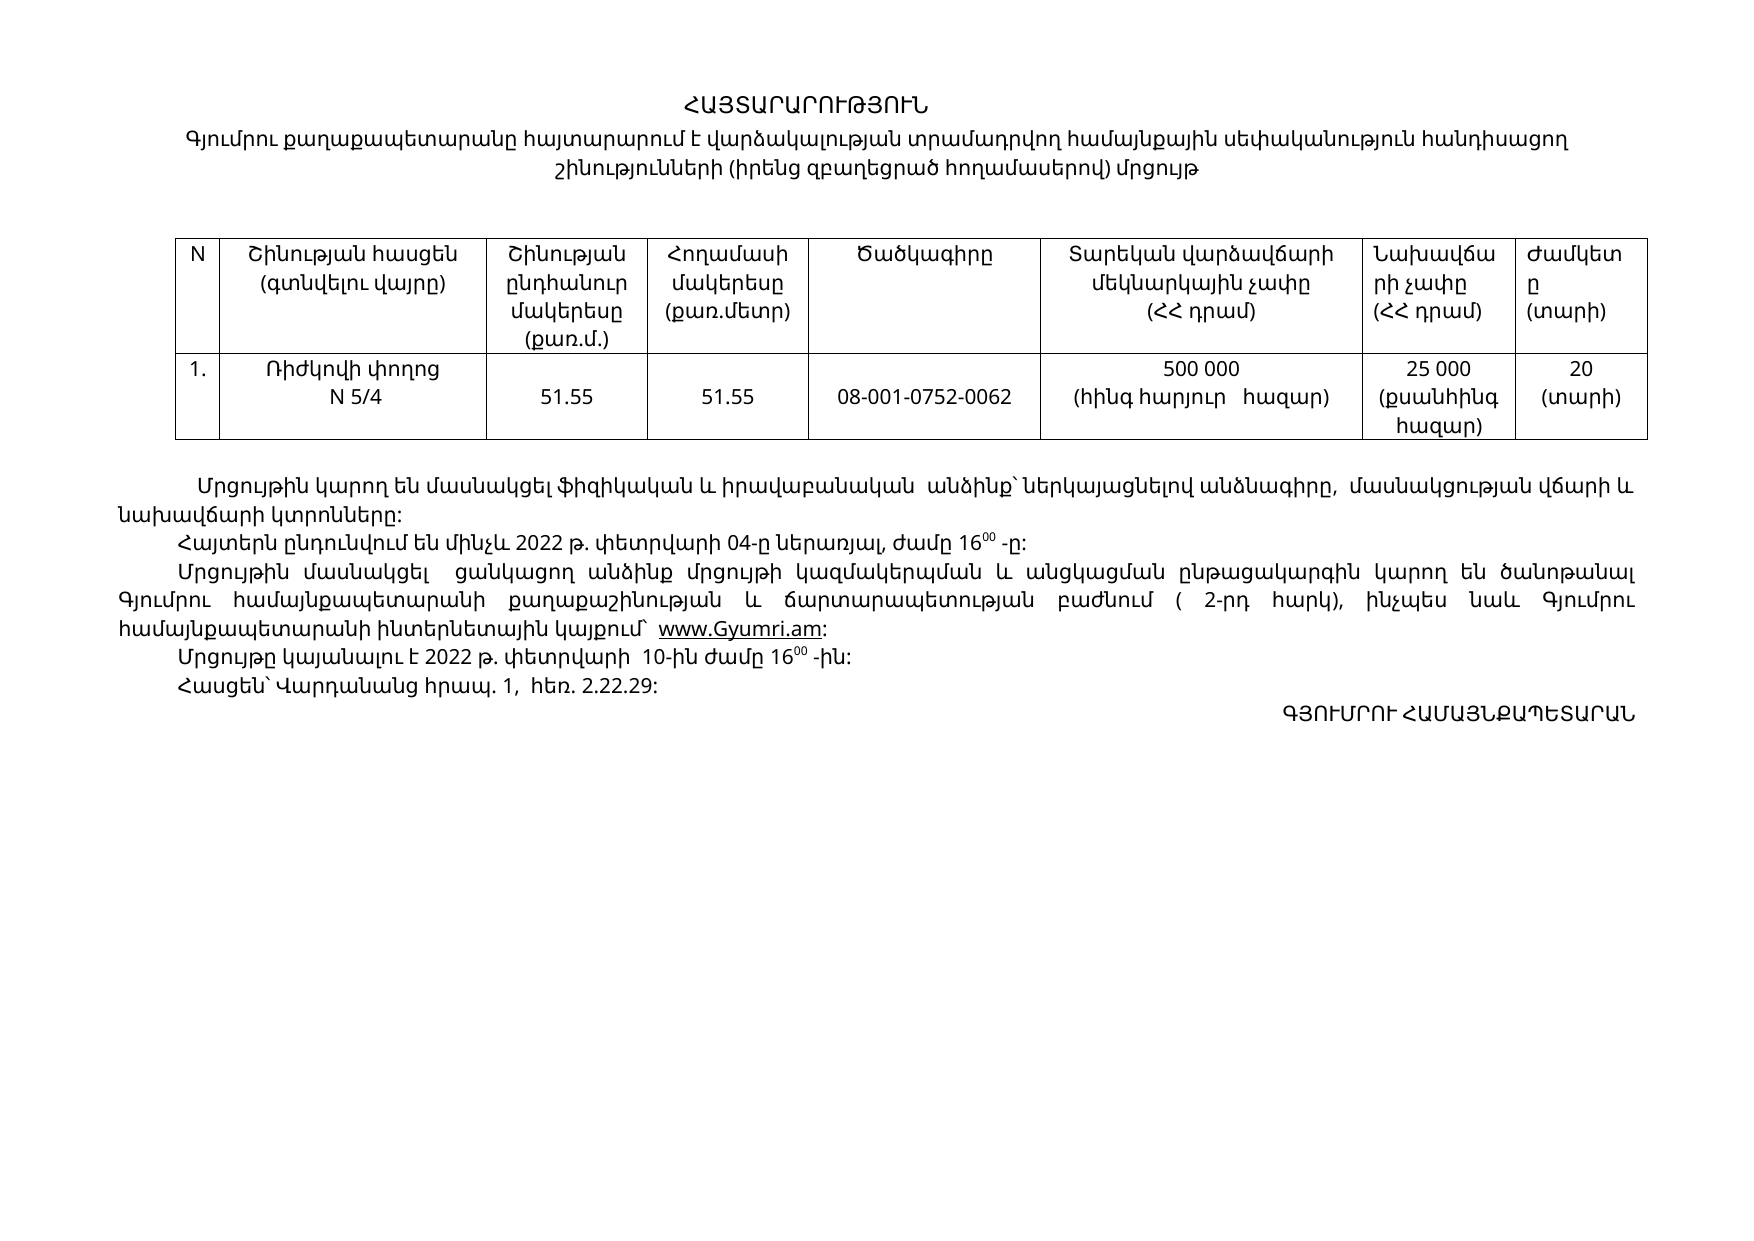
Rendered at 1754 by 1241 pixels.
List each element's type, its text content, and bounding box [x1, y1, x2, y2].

table_header N [176, 239, 219, 353]
table_header Տարեկան վարձավճարի մեկնարկային չափը (ՀՀ դրամ) [1041, 239, 1362, 353]
text Մրցույթին մասնակցել ցանկացող անձինք մրցույթի կազմակերպման և անցկացման ընթացակարգին կարող են ծանոթանալ Գյումրու համայնքապետարանի քաղաքաշինության և ճարտարապետության բաժնում ( 2-րդ հարկ), ինչպես նաև Գյումրու համայնքապետարանի ինտերնետային կայքում՝ www.Gyumri.am: [118, 557, 1636, 642]
table_header Ժամկետը (տարի) [1516, 239, 1647, 353]
text Մրցույթին կարող են մասնակցել ֆիզիկական և իրավաբանական անձինք՝ ներկայացնելով անձնագիրը, մասնակցության վճարի և նախավճարի կտրոնները: [118, 472, 1636, 528]
text շինությունների (իրենց զբաղեցրած հողամասերով) մրցույթ [118, 153, 1636, 181]
text ԳՅՈՒՄՐՈՒ ՀԱՄԱՅՆՔԱՊԵՏԱՐԱՆ [118, 699, 1636, 728]
table_cell 20 (տարի) [1516, 354, 1647, 439]
text Հասցեն՝ Վարդանանց հրապ. 1, հեռ. 2.22.29: [118, 671, 1636, 699]
text Հայտերն ընդունվում են մինչև 2022 թ. փետրվարի 04-ը ներառյալ, ժամը 1600 -ը: [118, 528, 1636, 557]
table_cell 51.55 [487, 354, 647, 439]
table_header Շինության հասցեն (գտնվելու վայրը) [220, 239, 486, 353]
table_cell 08-001-0752-0062 [809, 354, 1040, 439]
table_header Ծածկագիրը [809, 239, 1040, 353]
text Մրցույթը կայանալու է 2022 թ. փետրվարի 10-ին ժամը 1600 -ին: [118, 642, 1636, 671]
table_cell Ռիժկովի փողոց N 5/4 [220, 354, 486, 439]
table_header Նախավճարի չափը (ՀՀ դրամ) [1363, 239, 1515, 353]
table_cell 25 000 (քսանհինգ հազար) [1363, 354, 1515, 439]
table_header Շինության ընդհանուր մակերեսը (քառ.մ.) [487, 239, 647, 353]
text Գյումրու քաղաքապետարանը հայտարարում է վարձակալության տրամադրվող համայնքային սեփականություն հանդիսացող [118, 124, 1636, 153]
text ՀԱՅՏԱՐԱՐՈՒԹՅՈՒՆ [118, 88, 1636, 120]
table_cell 51.55 [648, 354, 808, 439]
table_cell 1. [176, 354, 219, 439]
table_cell 500 000 (հինգ հարյուր հազար) [1041, 354, 1362, 439]
table_header Հողամասի մակերեսը (քառ.մետր) [648, 239, 808, 353]
